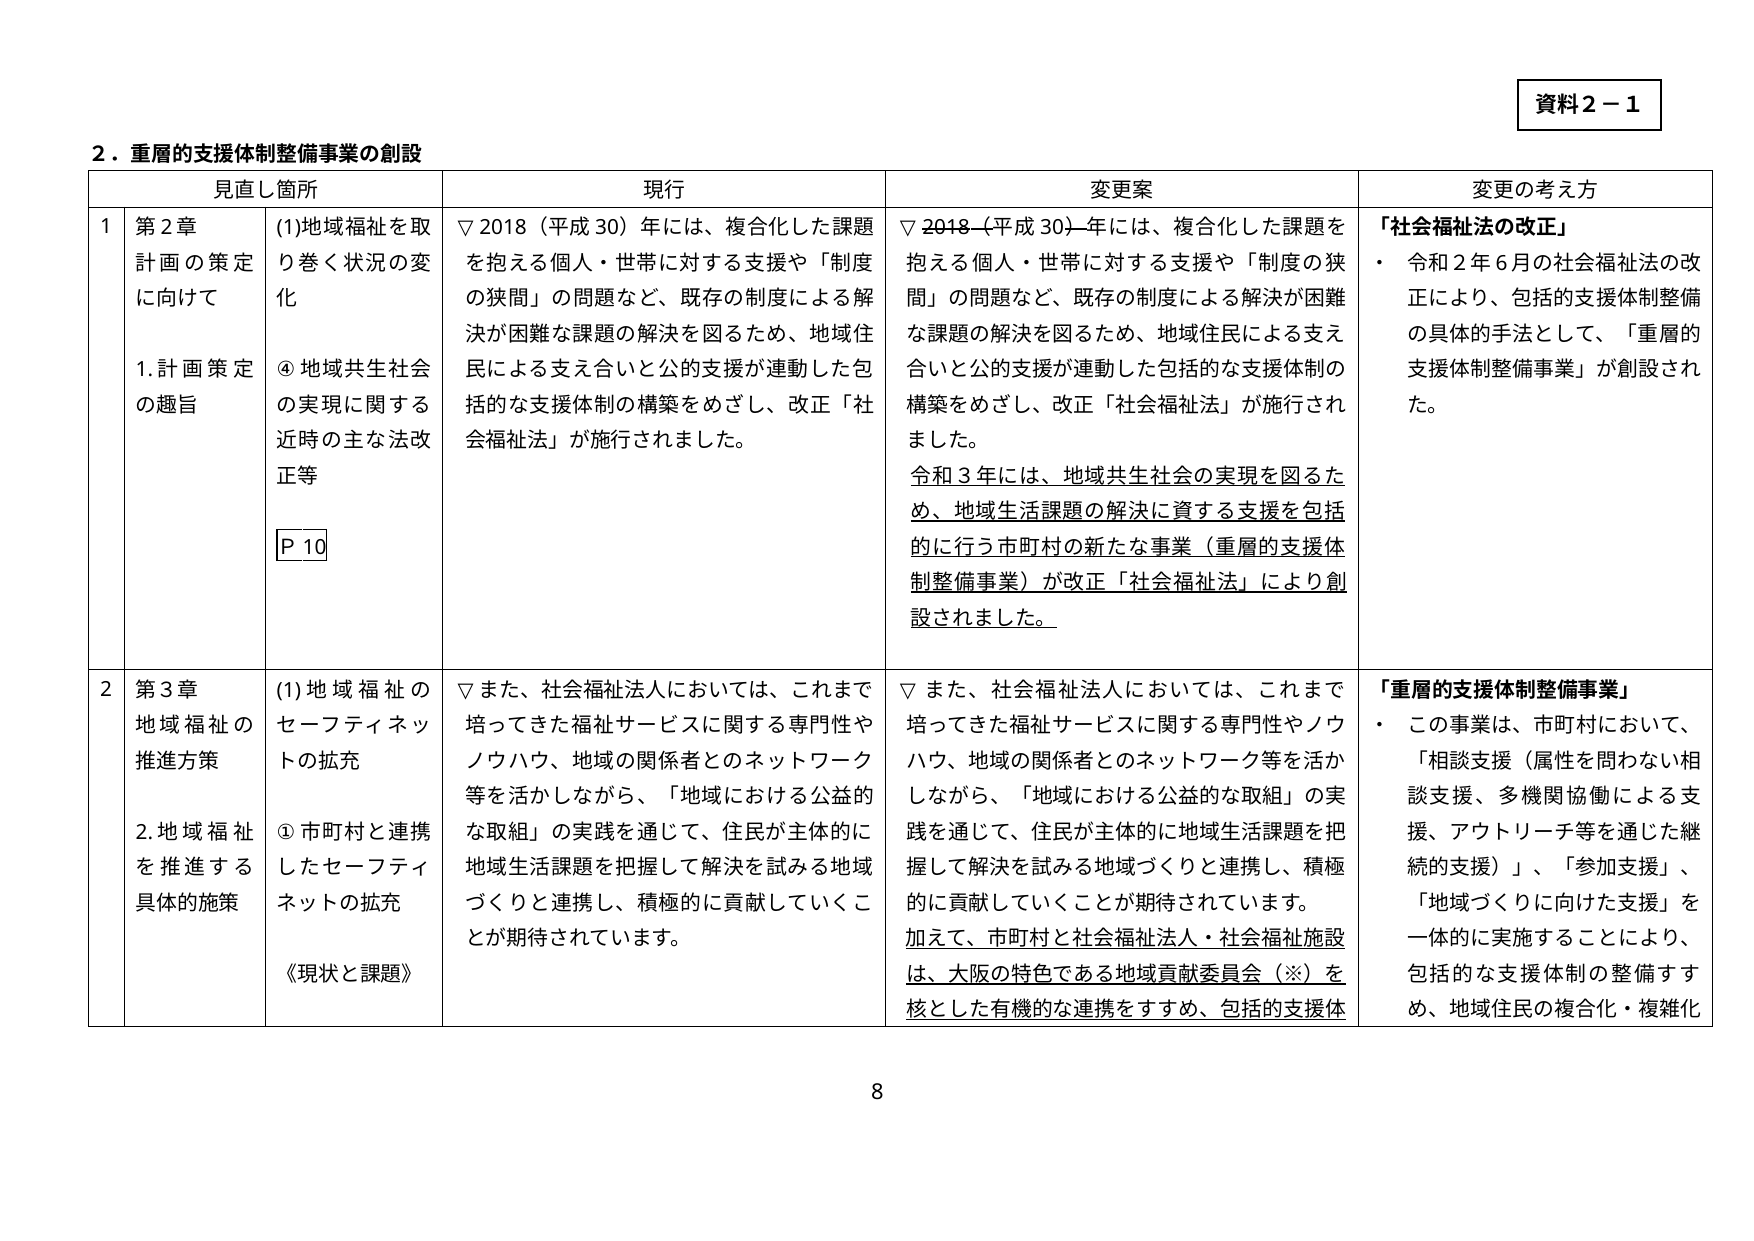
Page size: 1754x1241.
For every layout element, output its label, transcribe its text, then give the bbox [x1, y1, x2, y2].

table_cell (1)地域福祉を取り巻く状況の変化 ④地域共生社会の実現に関する近時の主な法改正等 Ｐ10 [266, 208, 442, 669]
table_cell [266, 670, 442, 1026]
table_cell 第2章 計画の策定に向けて 1.計画策定の趣旨 [125, 208, 265, 669]
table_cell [886, 670, 1358, 1026]
table_cell ▽ 2018（平成30）年には、複合化した課題を抱える個人・世帯に対する支援や「制度の狭間」の問題など、既存の制度による解決が困難な課題の解決を図るため、地域住民による支え合いと公的支援が連動した包括的な支援体制の構築をめざし、改正「社会福祉法」が施行されました。 令和３年には、地域共生社会の実現を図るため、地域生活課題の解決に資する支援を包括的に行う市町村の新たな事業（重層的支援体制整備事業）が改正「社会福祉法」により創設されました。 [886, 208, 1358, 669]
table_cell 1 [89, 208, 124, 669]
table_header 見直し箇所 [89, 171, 442, 207]
text ２．重層的支援体制整備事業の創設 [89, 134, 1665, 170]
table_header 変更案 [886, 171, 1358, 207]
table_header 変更の考え方 [1359, 171, 1712, 207]
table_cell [125, 670, 265, 1026]
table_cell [1359, 670, 1712, 1026]
table_cell 2 [89, 670, 124, 1026]
table_cell 「社会福祉法の改正」 令和２年6月の社会福祉法の改正により、包括的支援体制整備の具体的手法として、「重層的支援体制整備事業」が創設された。 [1359, 208, 1712, 669]
table_cell ▽ 2018（平成30）年には、複合化した課題を抱える個人・世帯に対する支援や「制度の狭間」の問題など、既存の制度による解決が困難な課題の解決を図るため、地域住民による支え合いと公的支援が連動した包括的な支援体制の構築をめざし、改正「社会福祉法」が施行されました。 [443, 208, 885, 669]
table_header 現行 [443, 171, 885, 207]
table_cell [443, 670, 885, 1026]
